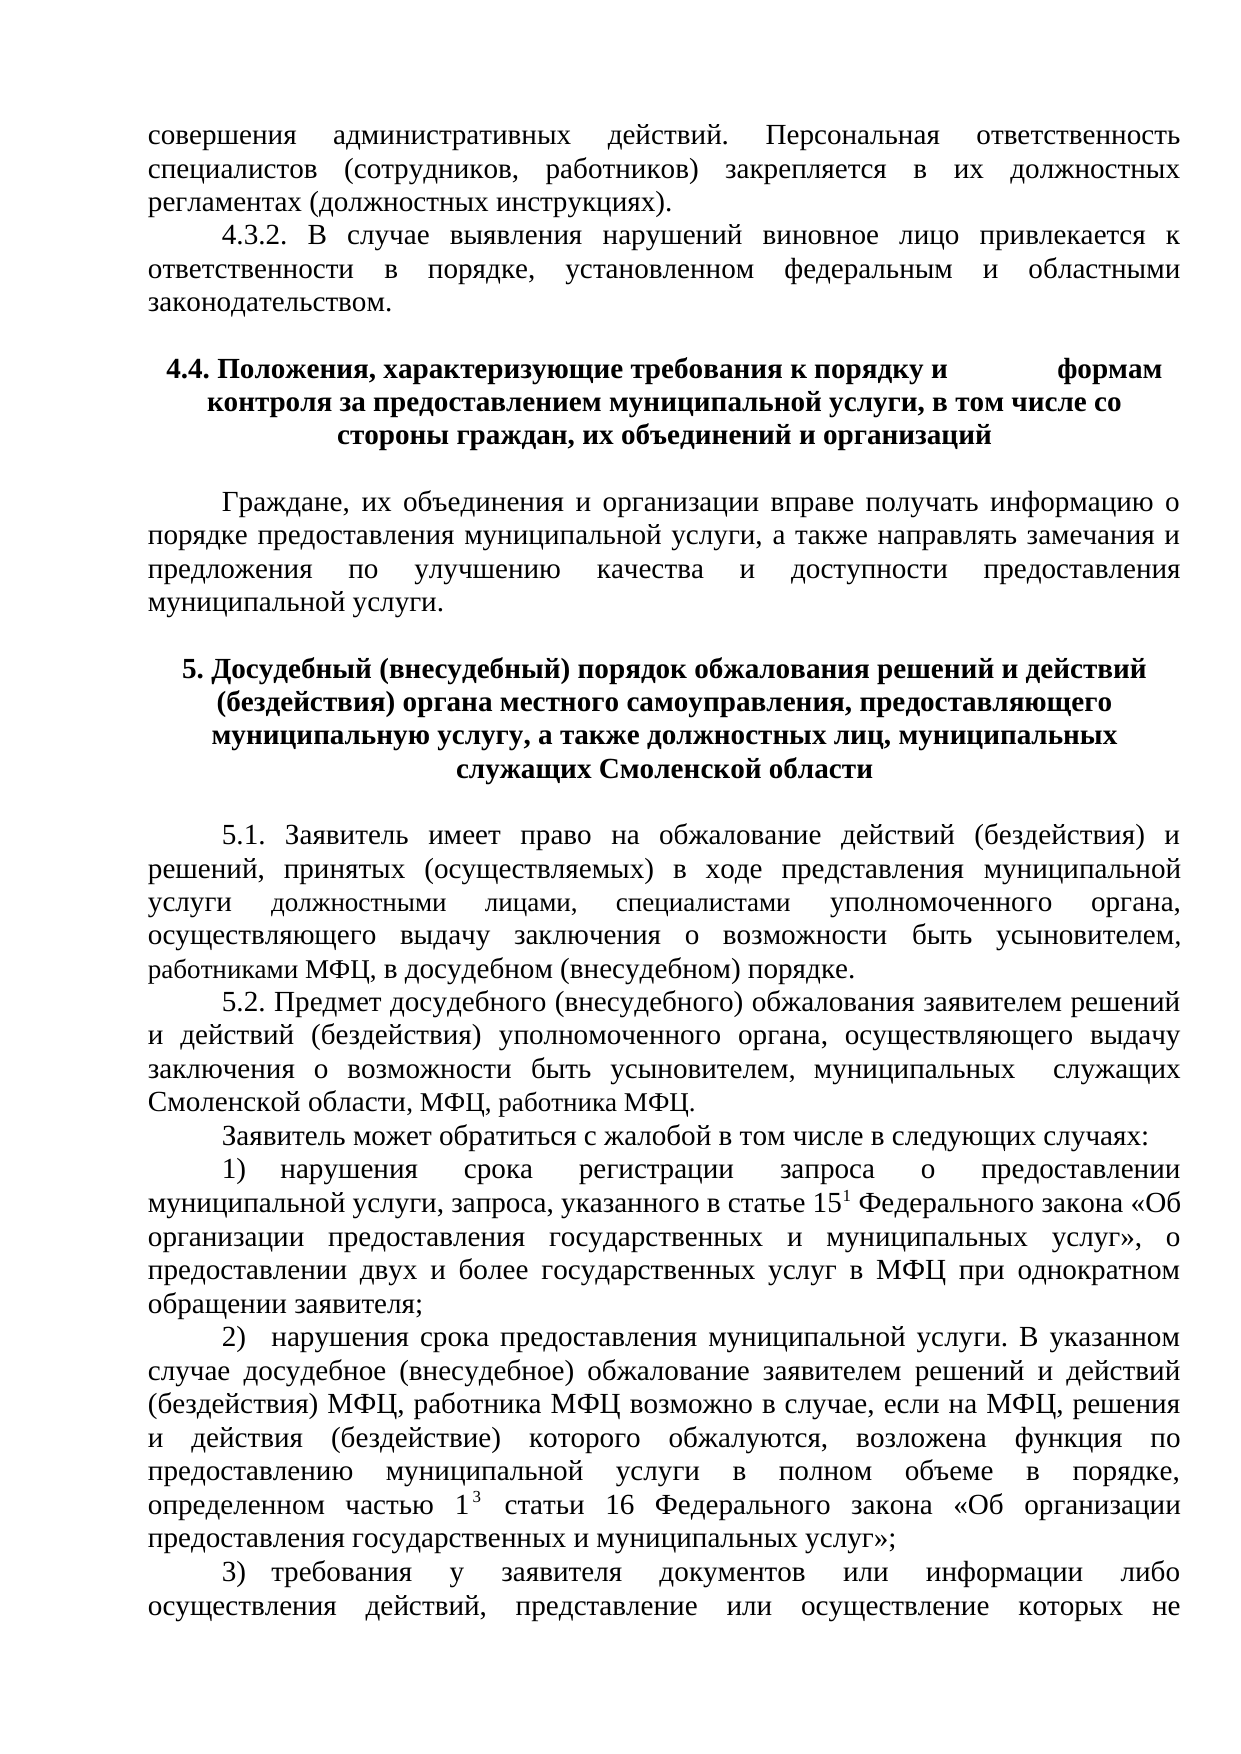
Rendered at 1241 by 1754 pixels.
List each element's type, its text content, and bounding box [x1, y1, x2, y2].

text 5. Досудебный (внесудебный) порядок обжалования решений и действий (бездействия) органа местного самоуправления, предоставляющего муниципальную услугу, а также должностных лиц, муниципальных служащих Смоленской области [148, 651, 1181, 785]
list нарушения срока предоставления муниципальной услуги. В указанном случае досудебное (внесудебное) обжалование заявителем решений и действий (бездействия) МФЦ, работника МФЦ возможно в случае, если на МФЦ, решения и действия (бездействие) которого обжалуются, возложена функция по предоставлению муниципальной услуги в полном объеме в порядке, определенном частью 13 статьи 16 Федерального закона «Об организации предоставления государственных и муниципальных услуг»; [148, 1319, 1181, 1554]
text 4.4. Положения, характеризующие требования к порядку и формам контроля за предоставлением муниципальной услуги, в том числе со стороны граждан, их объединений и организаций [148, 351, 1181, 451]
text 5.2. Предмет досудебного (внесудебного) обжалования заявителем решений и действий (бездействия) уполномоченного органа, осуществляющего выдачу заключения о возможности быть усыновителем, муниципальных служащих Смоленской области, МФЦ, работника МФЦ. [148, 985, 1181, 1118]
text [148, 118, 1181, 218]
text Заявитель может обратиться с жалобой в том числе в следующих случаях: [148, 1118, 1181, 1152]
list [148, 1554, 1181, 1621]
text 1) нарушения срока регистрации запроса о предоставлении муниципальной услуги, запроса, указанного в статье 151 Федерального закона «Об организации предоставления государственных и муниципальных услуг», о предоставлении двух и более государственных услуг в МФЦ при однократном обращении заявителя; [148, 1152, 1181, 1319]
text Граждане, их объединения и организации вправе получать информацию о порядке предоставления муниципальной услуги, а также направлять замечания и предложения по улучшению качества и доступности предоставления муниципальной услуги. [148, 485, 1181, 618]
text 5.1. Заявитель имеет право на обжалование действий (бездействия) и решений, принятых (осуществляемых) в ходе представления муниципальной услуги должностными лицами, специалистами уполномоченного органа, осуществляющего выдачу заключения о возможности быть усыновителем, работниками МФЦ, в досудебном (внесудебном) порядке. [148, 818, 1181, 985]
text 4.3.2. В случае выявления нарушений виновное лицо привлекается к ответственности в порядке, установленном федеральным и областными законодательством. [148, 218, 1181, 318]
